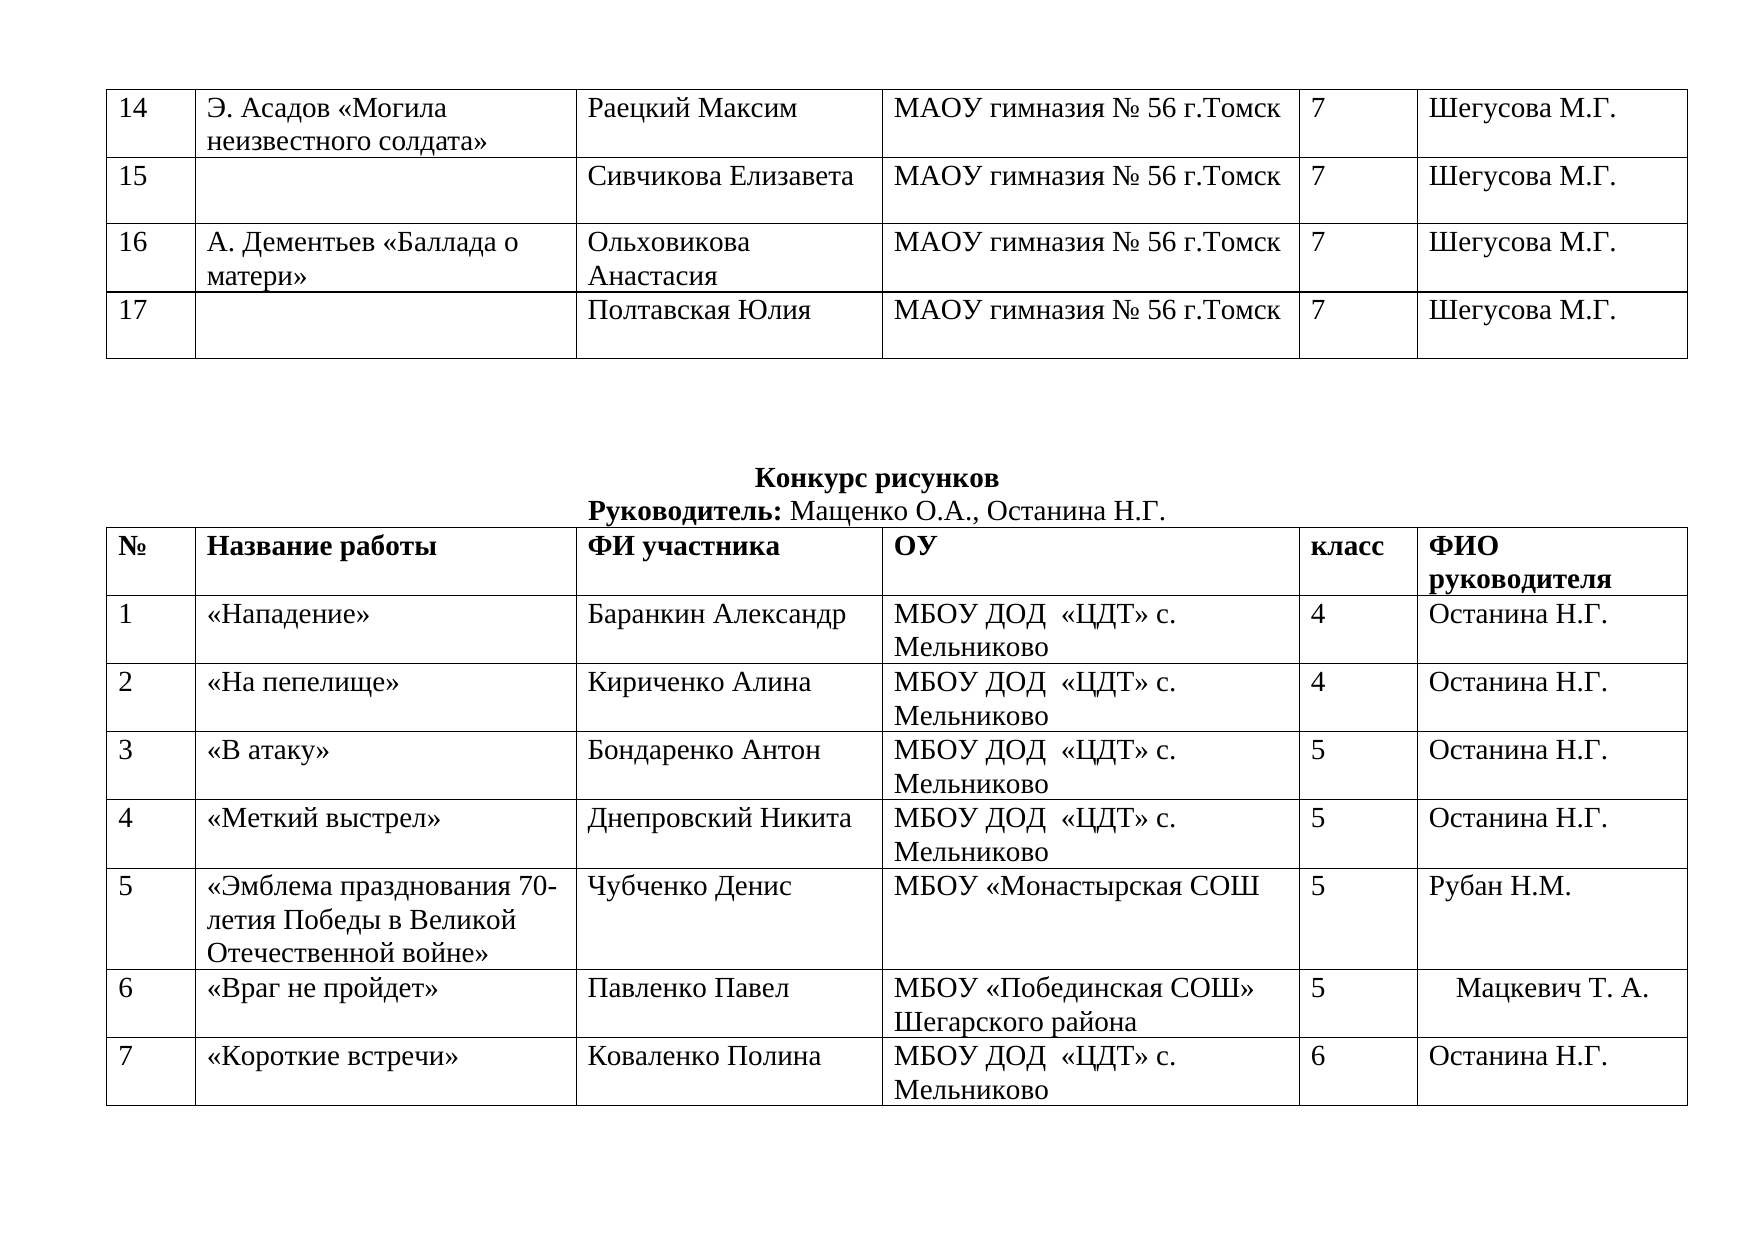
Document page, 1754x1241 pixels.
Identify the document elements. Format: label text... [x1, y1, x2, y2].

table_cell Павленко Павел [577, 970, 882, 1037]
table_cell МБОУ ДОД «ЦДТ» с. Мельниково [883, 664, 1299, 731]
table_cell 7 [1300, 293, 1417, 358]
table_cell 4 [1300, 596, 1417, 663]
table_cell 5 [107, 869, 195, 969]
table_cell Днепровский Никита [577, 800, 882, 867]
table_cell 4 [1300, 664, 1417, 731]
table_cell 5 [1300, 970, 1417, 1037]
table_cell «На пепелище» [196, 664, 576, 731]
table_cell Полтавская Юлия [577, 293, 882, 358]
table_cell Шегусова М.Г. [1418, 158, 1687, 223]
table_cell МАОУ гимназия № 56 г.Томск [883, 158, 1299, 223]
table_cell 3 [107, 732, 195, 799]
table_cell 14 [107, 90, 195, 157]
table_cell 7 [107, 1038, 195, 1105]
table_cell «Эмблема празднования 70-летия Победы в Великой Отечественной войне» [196, 869, 576, 969]
table_cell МБОУ ДОД «ЦДТ» с. Мельниково [883, 732, 1299, 799]
table_cell Останина Н.Г. [1418, 800, 1687, 867]
table_cell 4 [107, 800, 195, 867]
table_cell Баранкин Александр [577, 596, 882, 663]
table_cell Мацкевич Т. А. [1418, 970, 1687, 1037]
table_cell Рубан Н.М. [1418, 869, 1687, 969]
table_cell Останина Н.Г. [1418, 732, 1687, 799]
table_cell «В атаку» [196, 732, 576, 799]
table_cell МБОУ ДОД «ЦДТ» с. Мельниково [883, 800, 1299, 867]
table_cell Бондаренко Антон [577, 732, 882, 799]
table_cell Ольховикова Анастасия [717, 224, 882, 291]
table_cell Шегусова М.Г. [1418, 90, 1687, 157]
table_cell МБОУ «Монастырская СОШ [883, 869, 1299, 969]
table_cell Шегусова М.Г. [1418, 293, 1687, 358]
table_header ОУ [883, 528, 1299, 595]
table_cell 5 [1300, 732, 1417, 799]
table_cell 7 [1300, 90, 1417, 157]
table_cell 2 [107, 664, 195, 731]
table_cell 16 [107, 224, 195, 291]
table_cell [196, 158, 576, 223]
table_header Название работы [196, 528, 576, 595]
table_header класс [1300, 528, 1417, 595]
table_cell 7 [1300, 158, 1417, 223]
text Конкурс рисунков [118, 460, 1636, 493]
table_cell МАОУ гимназия № 56 г.Томск [883, 293, 1299, 358]
table_header № [107, 528, 195, 595]
table_cell «Нападение» [196, 596, 576, 663]
table_cell МБОУ «Побединская СОШ» Шегарского района [883, 970, 1299, 1037]
table_cell 15 [107, 158, 195, 223]
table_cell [883, 90, 1299, 157]
text Руководитель: Мащенко О.А., Останина Н.Г. [118, 493, 1636, 527]
table_cell Э. Асадов «Могила неизвестного солдата» [196, 90, 576, 157]
table_cell А. Дементьев «Баллада о матери» [196, 224, 576, 291]
table_header ФИ участника [577, 528, 882, 595]
table_cell Коваленко Полина [577, 1038, 882, 1105]
table_cell 6 [107, 970, 195, 1037]
table_cell Чубченко Денис [577, 869, 882, 969]
table_cell «Меткий выстрел» [196, 800, 576, 867]
table_cell Останина Н.Г. [1418, 664, 1687, 731]
table_cell Останина Н.Г. [1418, 1038, 1687, 1105]
table_cell «Короткие встречи» [196, 1038, 576, 1105]
table_cell Кириченко Алина [577, 664, 882, 731]
table_cell 6 [1300, 1038, 1417, 1105]
table_cell 17 [107, 293, 195, 358]
table_cell МАОУ гимназия № 56 г.Томск [883, 224, 1299, 291]
table_cell 5 [1300, 869, 1417, 969]
table_cell Шегусова М.Г. [1418, 224, 1687, 291]
table_cell МБОУ ДОД «ЦДТ» с. Мельниково [883, 1038, 1299, 1105]
table_cell Сивчикова Елизавета [577, 158, 882, 223]
table_header ФИО руководителя [1418, 528, 1687, 595]
table_cell МБОУ ДОД «ЦДТ» с. Мельниково [883, 596, 1299, 663]
table_cell Раецкий Максим [577, 90, 882, 157]
table_cell Останина Н.Г. [1418, 596, 1687, 663]
table_cell [196, 293, 576, 358]
table_cell 7 [1300, 224, 1417, 291]
table_cell 5 [1300, 800, 1417, 867]
table_cell «Враг не пройдет» [196, 970, 576, 1037]
table_cell 1 [107, 596, 195, 663]
